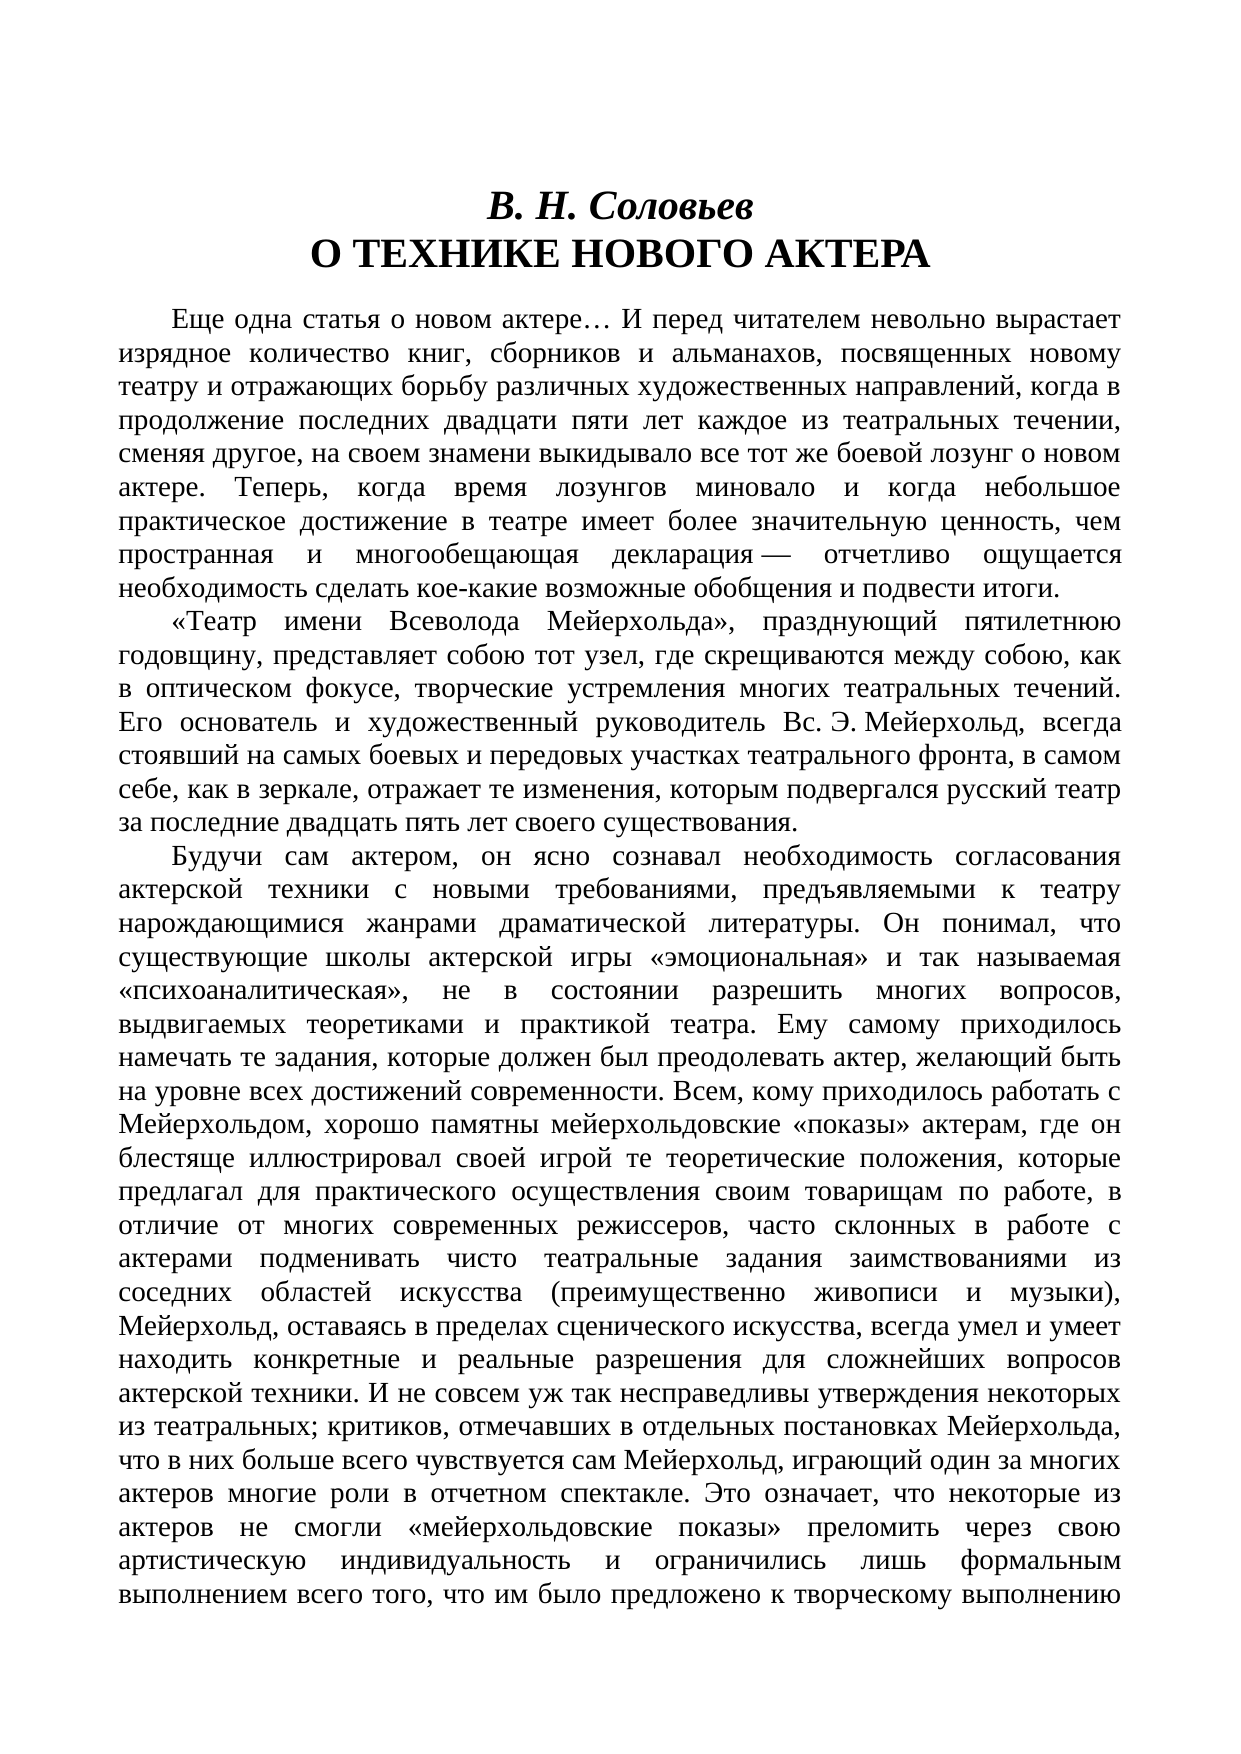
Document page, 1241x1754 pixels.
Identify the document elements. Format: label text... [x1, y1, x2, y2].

subtitle {39} В. Н. Соловьев О технике нового актера [118, 181, 1122, 276]
text «Театр имени Всеволода Мейерхольда», празднующий пятилетнюю годовщину, представляет собою тот узел, где скрещиваются между собою, как в оптическом фокусе, творческие устремления многих театральных течений. Его основатель и художественный руководитель Вс. Э. Мейерхольд, всегда стоявший на самых боевых и передовых участках театрального фронта, в самом себе, как в зеркале, отражает те изменения, которым подвергался русский театр за последние двадцать пять лет своего существования. [118, 603, 1122, 838]
text Еще одна статья о новом актере… И перед читателем невольно вырастает изрядное количество книг, сборников и альманахов, посвященных новому театру и отражающих борьбу различных художественных направлений, когда в продолжение последних двадцати пяти лет каждое из театральных течении, сменяя другое, на своем знамени выкидывало все тот же боевой лозунг о новом актере. Теперь, когда время лозунгов миновало и когда небольшое практическое достижение в театре имеет более значительную ценность, чем пространная и многообещающая декларация — отчетливо ощущается необходимость сделать кое-какие возможные обобщения и подвести итоги. [118, 301, 1122, 603]
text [118, 838, 1122, 1609]
